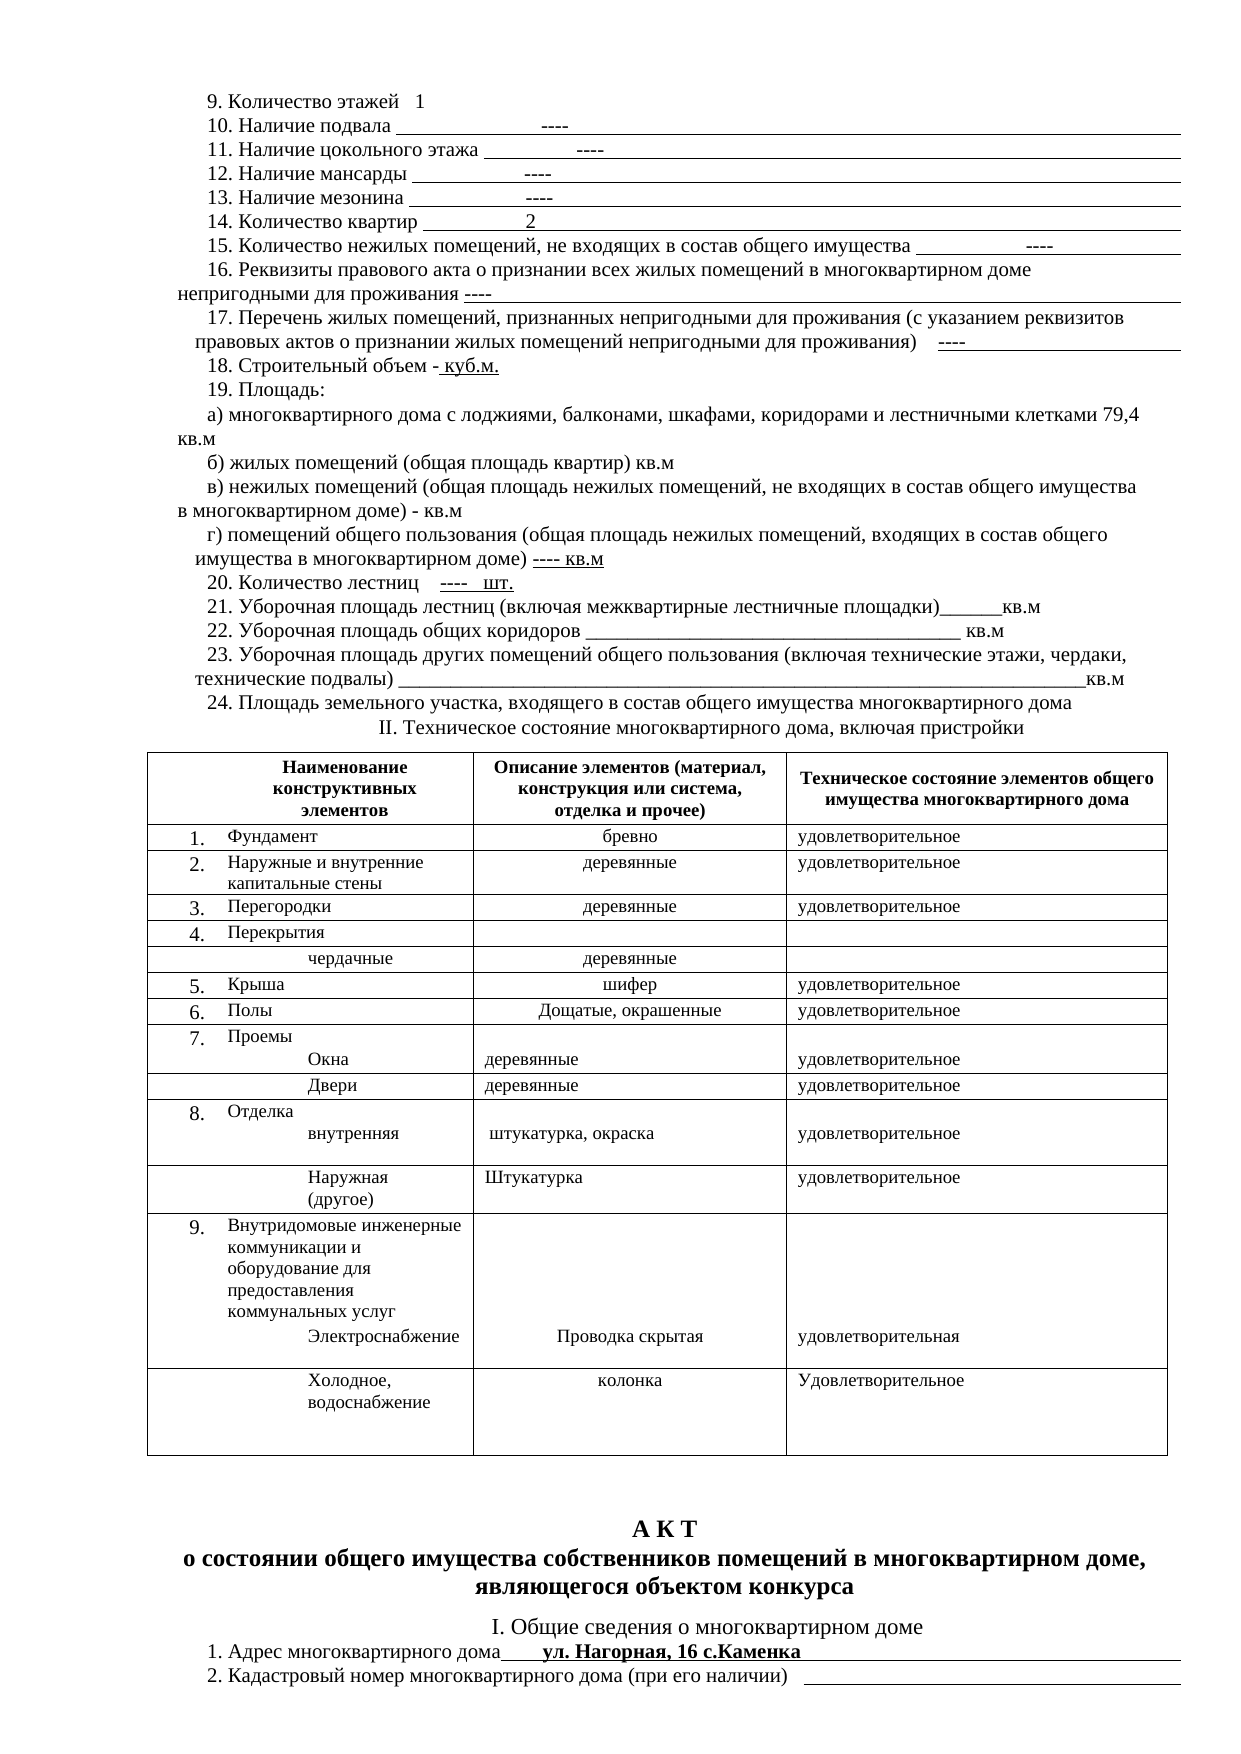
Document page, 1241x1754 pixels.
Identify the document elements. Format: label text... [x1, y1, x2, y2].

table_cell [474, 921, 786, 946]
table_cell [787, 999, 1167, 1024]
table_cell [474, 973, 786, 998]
text 9. Количество этажей 1 [177, 89, 1152, 113]
text имущества в многоквартирном доме) ---- кв.м [177, 546, 1152, 570]
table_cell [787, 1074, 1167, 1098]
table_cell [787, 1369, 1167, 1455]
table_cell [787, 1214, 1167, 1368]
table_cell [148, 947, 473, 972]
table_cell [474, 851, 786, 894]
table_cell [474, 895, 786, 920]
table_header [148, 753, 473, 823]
text А к т [177, 1514, 1152, 1543]
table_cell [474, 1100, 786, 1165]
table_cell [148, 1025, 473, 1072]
text в) нежилых помещений (общая площадь нежилых помещений, не входящих в состав общего имущества в многоквартирном доме) - кв.м [177, 474, 1152, 522]
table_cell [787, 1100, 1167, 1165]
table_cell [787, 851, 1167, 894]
text 18. Строительный объем - куб.м. [177, 353, 1152, 377]
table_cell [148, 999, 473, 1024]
text технические подвалы) __________________________________________________________________кв.м [177, 666, 1152, 690]
text 22. Уборочная площадь общих коридоров ____________________________________ кв.м [177, 618, 1152, 642]
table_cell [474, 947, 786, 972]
text 24. Площадь земельного участка, входящего в состав общего имущества многоквартирного дома [177, 690, 1152, 714]
text 12. Наличие мансарды ---- [177, 161, 1152, 185]
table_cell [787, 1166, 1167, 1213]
text 13. Наличие мезонина ---- [177, 185, 1152, 209]
text 14. Количество квартир 2 [177, 209, 1152, 233]
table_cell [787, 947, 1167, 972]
text Общие сведения о многоквартирном доме [189, 1613, 1152, 1639]
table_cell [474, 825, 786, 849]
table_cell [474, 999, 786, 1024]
text 21. Уборочная площадь лестниц (включая межквартирные лестничные площадки)______кв.м [177, 594, 1152, 618]
text 1. Адрес многоквартирного дома ул. Нагорная, 16 с.Каменка [177, 1639, 1152, 1663]
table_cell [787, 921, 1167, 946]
text II. Техническое состояние многоквартирного дома, включая пристройки [177, 714, 1152, 739]
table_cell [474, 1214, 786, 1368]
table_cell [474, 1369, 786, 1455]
text б) жилых помещений (общая площадь квартир) кв.м [177, 449, 1152, 474]
text 2. Кадастровый номер многоквартирного дома (при его наличии) [177, 1663, 1152, 1687]
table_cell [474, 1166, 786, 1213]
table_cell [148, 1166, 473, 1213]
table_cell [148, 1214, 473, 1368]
text г) помещений общего пользования (общая площадь нежилых помещений, входящих в состав общего [177, 522, 1152, 546]
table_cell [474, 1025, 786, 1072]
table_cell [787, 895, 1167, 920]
text 15. Количество нежилых помещений, не входящих в состав общего имущества ---- [177, 233, 1152, 257]
text 17. Перечень жилых помещений, признанных непригодными для проживания (с указанием реквизитов [177, 305, 1152, 329]
text о состоянии общего имущества собственников помещений в многоквартирном доме, являющегося объектом конкурса [177, 1543, 1152, 1600]
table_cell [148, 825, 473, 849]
text 20. Количество лестниц ---- шт. [177, 570, 1152, 594]
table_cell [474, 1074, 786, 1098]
text 23. Уборочная площадь других помещений общего пользования (включая технические этажи, чердаки, [177, 642, 1152, 666]
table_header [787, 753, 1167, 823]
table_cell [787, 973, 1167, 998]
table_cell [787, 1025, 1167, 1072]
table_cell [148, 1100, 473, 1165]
text а) многоквартирного дома с лоджиями, балконами, шкафами, коридорами и лестничными клетками 79,4 кв.м [177, 401, 1152, 449]
text 10. Наличие подвала ---- [177, 113, 1152, 137]
text правовых актов о признании жилых помещений непригодными для проживания) ---- [177, 329, 1152, 353]
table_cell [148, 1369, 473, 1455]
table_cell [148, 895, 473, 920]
text 11. Наличие цокольного этажа ---- [177, 137, 1152, 161]
text 19. Площадь: [177, 377, 1152, 401]
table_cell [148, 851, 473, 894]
text 16. Реквизиты правового акта о признании всех жилых помещений в многоквартирном доме непригодными для проживания ---- [177, 257, 1152, 305]
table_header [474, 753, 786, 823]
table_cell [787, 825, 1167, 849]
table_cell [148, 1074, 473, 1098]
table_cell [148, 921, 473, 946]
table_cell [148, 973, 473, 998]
